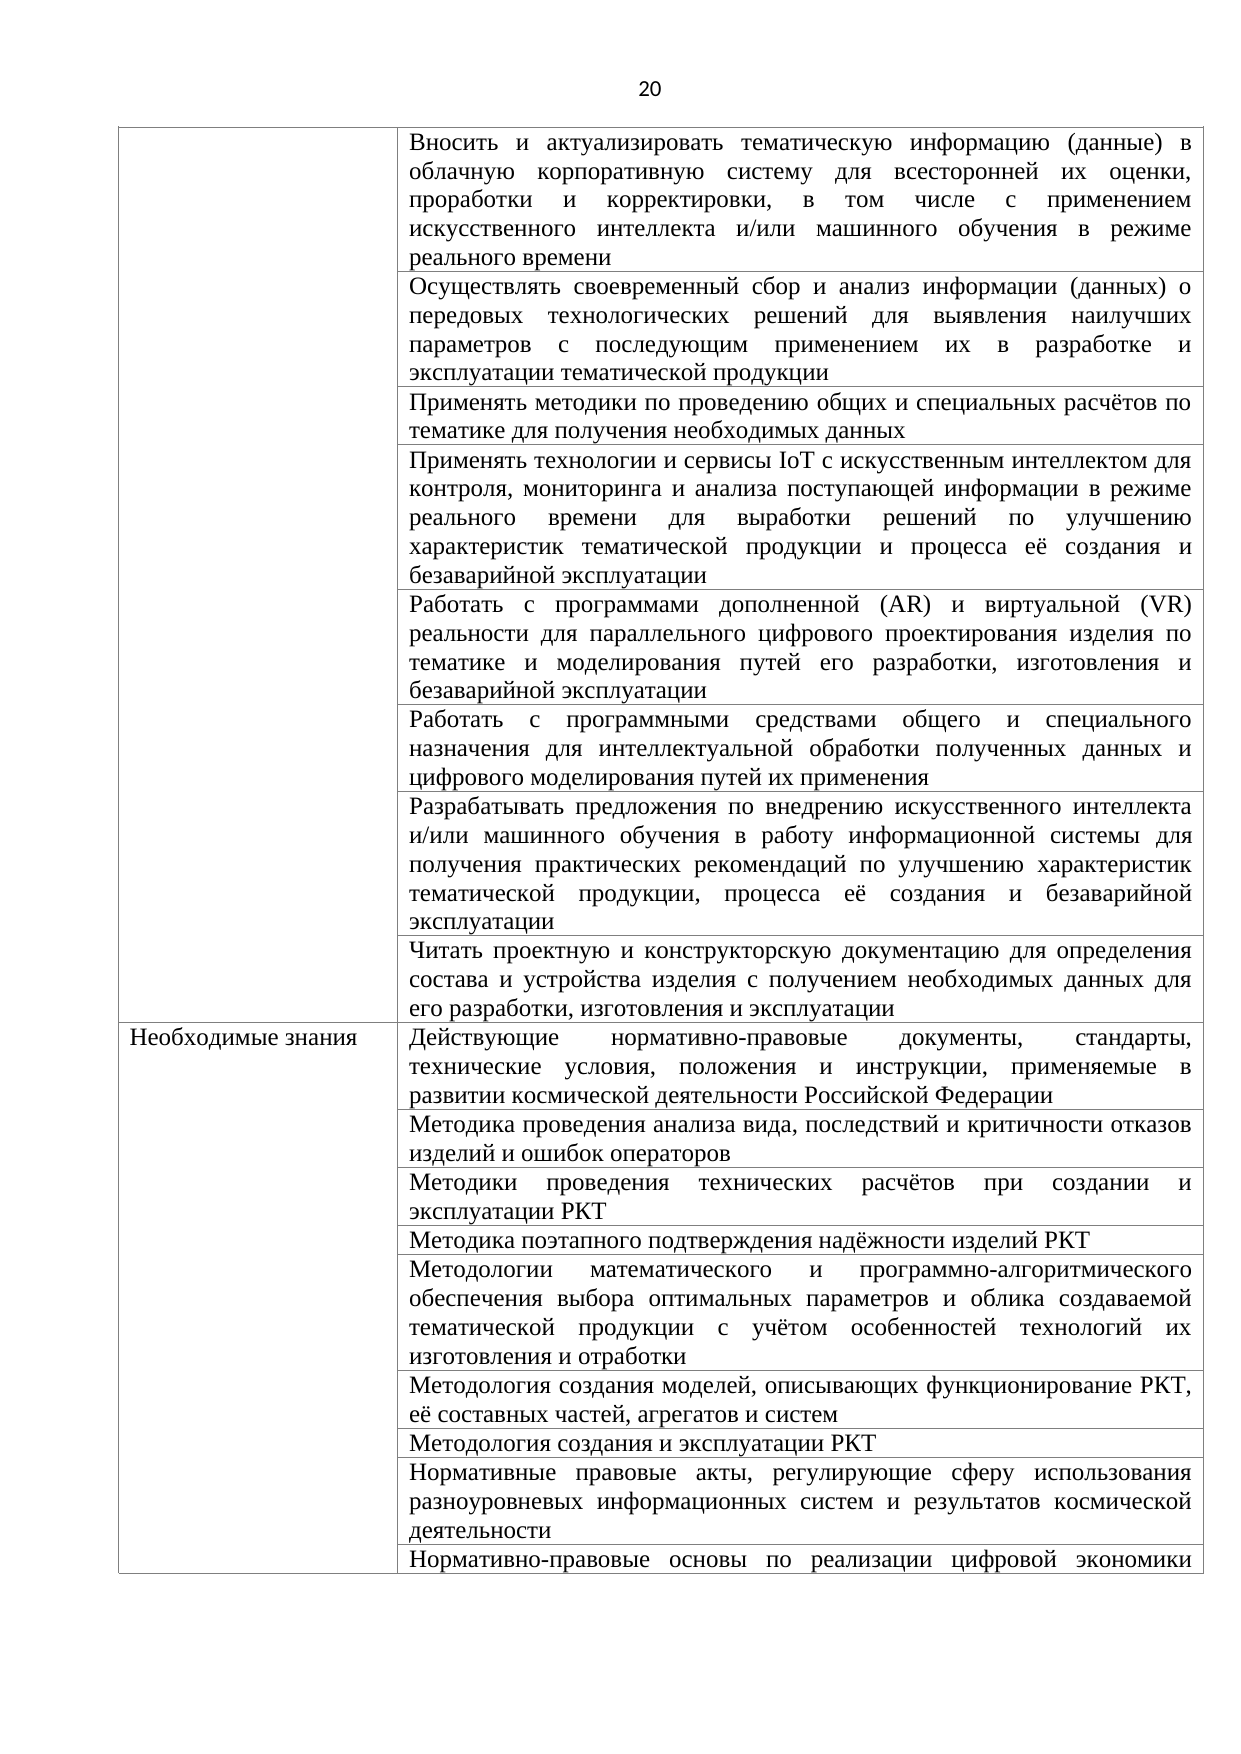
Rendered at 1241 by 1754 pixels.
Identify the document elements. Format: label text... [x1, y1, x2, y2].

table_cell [398, 1545, 1203, 1573]
table_cell Нормативные правовые акты, регулирующие сферу использования разноуровневых информационных систем и результатов космической деятельности [398, 1458, 1203, 1543]
table_cell Методика проведения анализа вида, последствий и критичности отказов изделий и ошибок операторов [398, 1110, 1203, 1167]
table_cell Работать с программами дополненной (AR) и виртуальной (VR) реальности для параллельного цифрового проектирования изделия по тематике и моделирования путей его разработки, изготовления и безаварийной эксплуатации [398, 590, 1203, 704]
table_cell Методология создания и эксплуатации РКТ [398, 1429, 1203, 1457]
table_cell Вносить и актуализировать тематическую информацию (данные) в облачную корпоративную систему для всесторонней их оценки, проработки и корректировки, в том числе с применением искусственного интеллекта и/или машинного обучения в режиме реального времени [398, 128, 1203, 271]
table_cell Действующие нормативно-правовые документы, стандарты, технические условия, положения и инструкции, применяемые в развитии космической деятельности Российской Федерации [398, 1023, 1203, 1109]
table_cell Применять методики по проведению общих и специальных расчётов по тематике для получения необходимых данных [398, 387, 1203, 444]
table_cell Необходимые знания [119, 1023, 397, 1573]
table_cell Методика поэтапного подтверждения надёжности изделий РКТ [398, 1226, 1203, 1254]
table_cell Работать с программными средствами общего и специального назначения для интеллектуальной обработки полученных данных и цифрового моделирования путей их применения [398, 705, 1203, 791]
table_cell Разрабатывать предложения по внедрению искусственного интеллекта и/или машинного обучения в работу информационной системы для получения практических рекомендаций по улучшению характеристик тематической продукции, процесса её создания и безаварийной эксплуатации [398, 792, 1203, 935]
table_cell Осуществлять своевременный сбор и анализ информации (данных) о передовых технологических решений для выявления наилучших параметров с последующим применением их в разработке и эксплуатации тематической продукции [398, 272, 1203, 386]
table_cell Методологии математического и программно-алгоритмического обеспечения выбора оптимальных параметров и облика создаваемой тематической продукции с учётом особенностей технологий их изготовления и отработки [398, 1255, 1203, 1369]
table_cell Читать проектную и конструкторскую документацию для определения состава и устройства изделия с получением необходимых данных для его разработки, изготовления и эксплуатации [398, 936, 1203, 1022]
table_cell Применять технологии и сервисы IoT с искусственным интеллектом для контроля, мониторинга и анализа поступающей информации в режиме реального времени для выработки решений по улучшению характеристик тематической продукции и процесса её создания и безаварийной эксплуатации [398, 445, 1203, 588]
table_cell Методология создания моделей, описывающих функционирование РКТ, её составных частей, агрегатов и систем [398, 1371, 1203, 1427]
table_cell Методики проведения технических расчётов при создании и эксплуатации РКТ [398, 1168, 1203, 1225]
